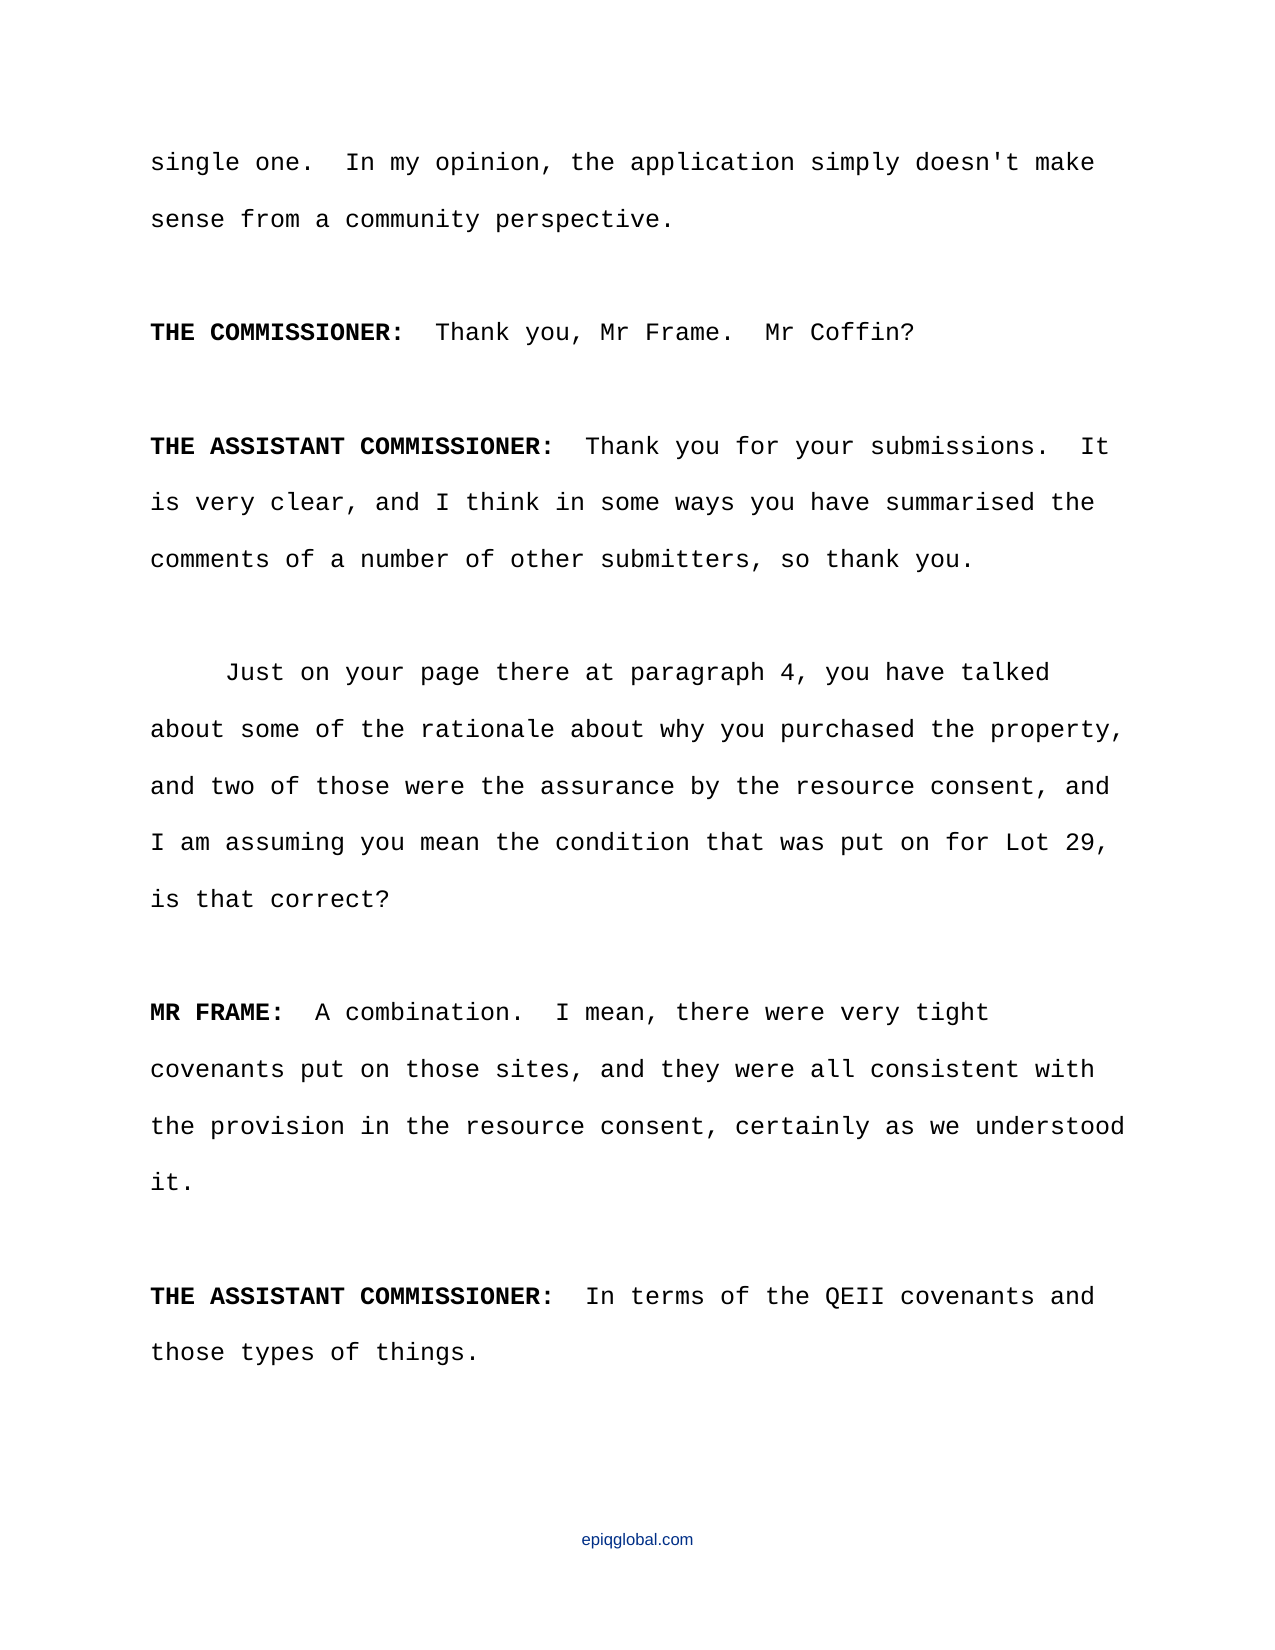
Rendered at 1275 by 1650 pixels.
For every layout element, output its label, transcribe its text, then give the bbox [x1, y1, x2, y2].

text Just on your page there at paragraph 4, you have talked about some of the rationale about why you purchased the property, and two of those were the assurance by the resource consent, and I am assuming you mean the condition that was put on for Lot 29, is that correct? [150, 660, 1125, 915]
text THE ASSISTANT COMMISSIONER: Thank you for your submissions. It is very clear, and I think in some ways you have summarised the comments of a number of other submitters, so thank you. [150, 433, 1125, 575]
text MR FRAME: A combination. I mean, there were very tight covenants put on those sites, and they were all consistent with the provision in the resource consent, certainly as we understood it. [150, 1000, 1125, 1198]
text THE COMMISSIONER: Thank you, Mr Frame. Mr Coffin? [150, 320, 1125, 348]
text THE ASSISTANT COMMISSIONER: In terms of the QEII covenants and those types of things. [150, 1283, 1125, 1368]
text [150, 150, 1125, 235]
